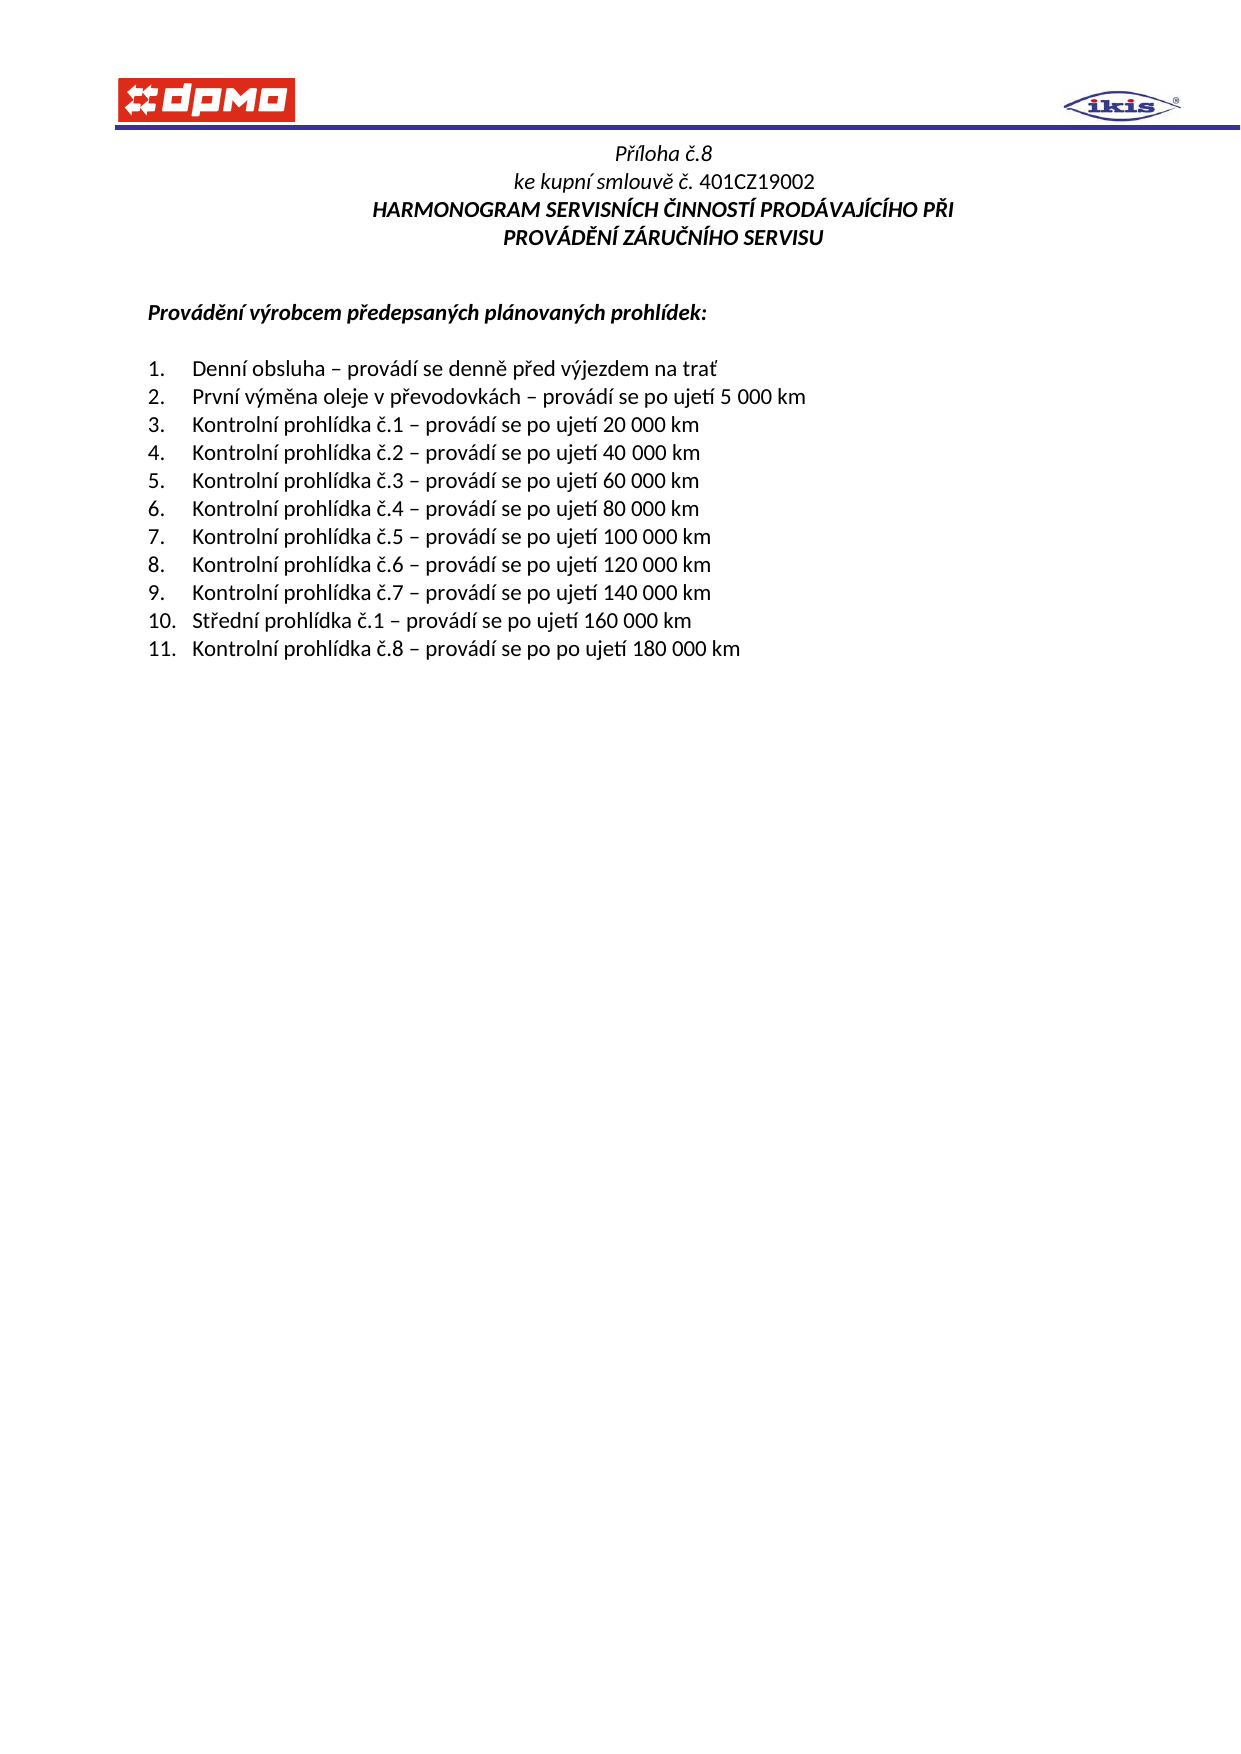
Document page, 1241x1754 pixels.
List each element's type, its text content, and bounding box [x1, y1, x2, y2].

list Kontrolní prohlídka č.4 – provádí se po ujetí 80 000 km [148, 494, 1181, 522]
list Kontrolní prohlídka č.7 – provádí se po ujetí 140 000 km [148, 578, 1181, 606]
list První výměna oleje v převodovkách – provádí se po ujetí 5 000 km [148, 382, 1181, 410]
list Kontrolní prohlídka č.1 – provádí se po ujetí 20 000 km [148, 410, 1181, 438]
list Kontrolní prohlídka č.3 – provádí se po ujetí 60 000 km [148, 466, 1181, 494]
picture [1060, 90, 1182, 123]
list Střední prohlídka č.1 – provádí se po ujetí 160 000 km [148, 606, 1181, 634]
list Denní obsluha – provádí se denně před výjezdem na trať [148, 354, 1181, 382]
text Provádění výrobcem předepsaných plánovaných prohlídek: [148, 298, 1181, 326]
list Kontrolní prohlídka č.5 – provádí se po ujetí 100 000 km [148, 522, 1181, 550]
list Kontrolní prohlídka č.6 – provádí se po ujetí 120 000 km [148, 550, 1181, 578]
list Kontrolní prohlídka č.8 – provádí se po po ujetí 180 000 km [148, 634, 1181, 662]
list Kontrolní prohlídka č.2 – provádí se po ujetí 40 000 km [148, 438, 1181, 466]
picture [118, 78, 296, 122]
